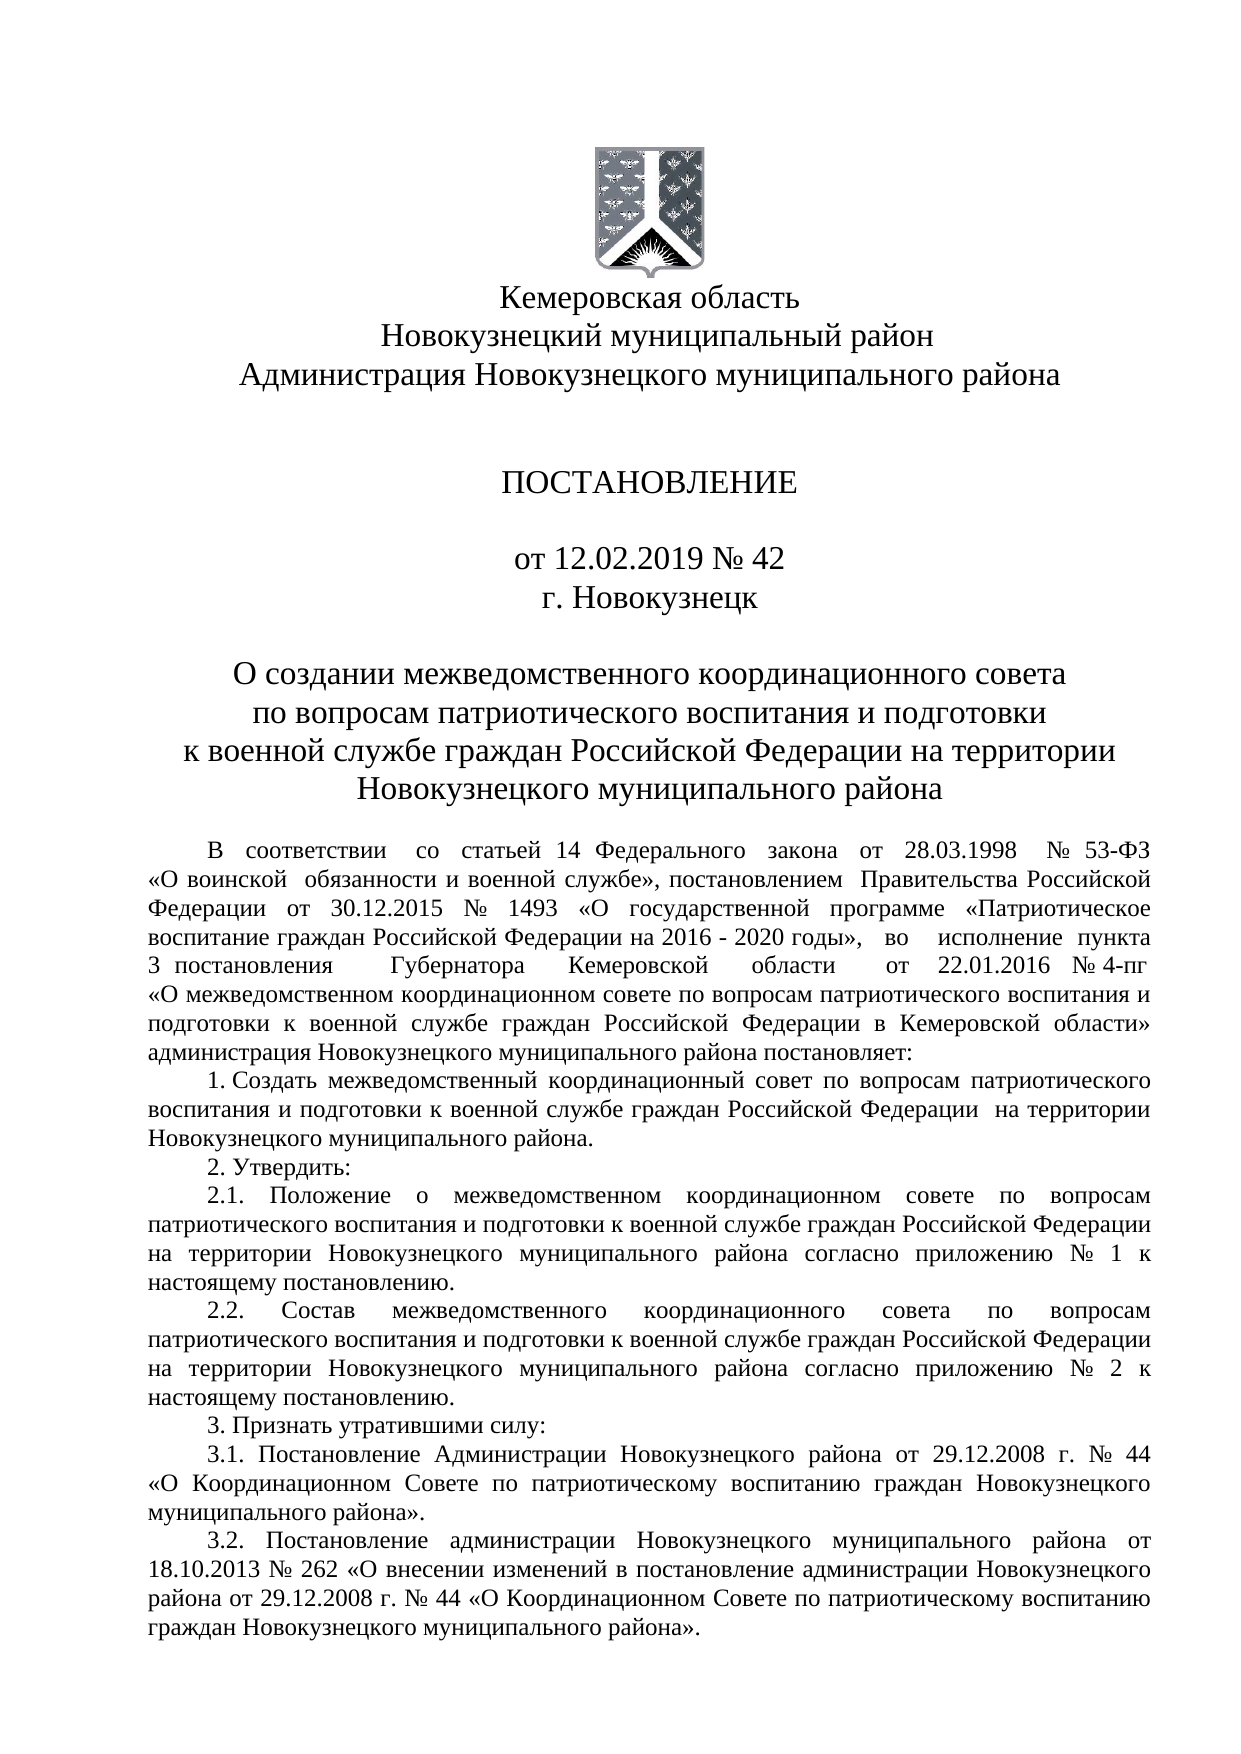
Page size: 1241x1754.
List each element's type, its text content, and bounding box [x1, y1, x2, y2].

text В соответствии со статьей 14 Федерального закона от 28.03.1998 № 53-ФЗ «О воинской обязанности и военной службе», постановлением Правительства Российской Федерации от 30.12.2015 № 1493 «О государственной программе «Патриотическое воспитание граждан Российской Федерации на 2016 - 2020 годы», во исполнение пункта 3 постановления Губернатора Кемеровской области от 22.01.2016 № 4-пг «О межведомственном координационном совете по вопросам патриотического воспитания и подготовки к военной службе граждан Российской Федерации в Кемеровской области» администрация Новокузнецкого муниципального района постановляет: [148, 836, 1152, 1066]
title О создании межведомственного координационного совета [148, 653, 1152, 692]
text Администрация Новокузнецкого муниципального района [148, 354, 1152, 392]
text 1. Создать межведомственный координационный совет по вопросам патриотического воспитания и подготовки к военной службе граждан Российской Федерации на территории Новокузнецкого муниципального района. [148, 1066, 1152, 1152]
picture [595, 147, 705, 278]
text Кемеровская область [148, 277, 1152, 316]
text 2. Утвердить: [148, 1152, 1152, 1181]
text 2.1. Положение о межведомственном координационном совете по вопросам патриотического воспитания и подготовки к военной службе граждан Российской Федерации на территории Новокузнецкого муниципального района согласно приложению № 1 к настоящему постановлению. [148, 1181, 1152, 1296]
text 3.1. Постановление Администрации Новокузнецкого района от 29.12.2008 г. № 44 «О Координационном Совете по патриотическому воспитанию граждан Новокузнецкого муниципального района». [148, 1439, 1152, 1526]
text 2.2. Состав межведомственного координационного совета по вопросам патриотического воспитания и подготовки к военной службе граждан Российской Федерации на территории Новокузнецкого муниципального района согласно приложению № 2 к настоящему постановлению. [148, 1296, 1152, 1411]
text от 12.02.2019 № 42 [148, 538, 1152, 577]
title по вопросам патриотического воспитания и подготовки [148, 692, 1152, 730]
text 3. Признать утратившими силу: [148, 1411, 1152, 1439]
text г. Новокузнецк [148, 577, 1152, 615]
text 3.2. Постановление администрации Новокузнецкого муниципального района от 18.10.2013 № 262 «О внесении изменений в постановление администрации Новокузнецкого района от 29.12.2008 г. № 44 «О Координационном Совете по патриотическому воспитанию граждан Новокузнецкого муниципального района». [148, 1526, 1152, 1641]
title Новокузнецкого муниципального района [148, 768, 1152, 807]
text ПОСТАНОВЛЕНИЕ [148, 462, 1152, 500]
title к военной службе граждан Российской Федерации на территории [148, 730, 1152, 768]
text Новокузнецкий муниципальный район [148, 316, 1167, 354]
